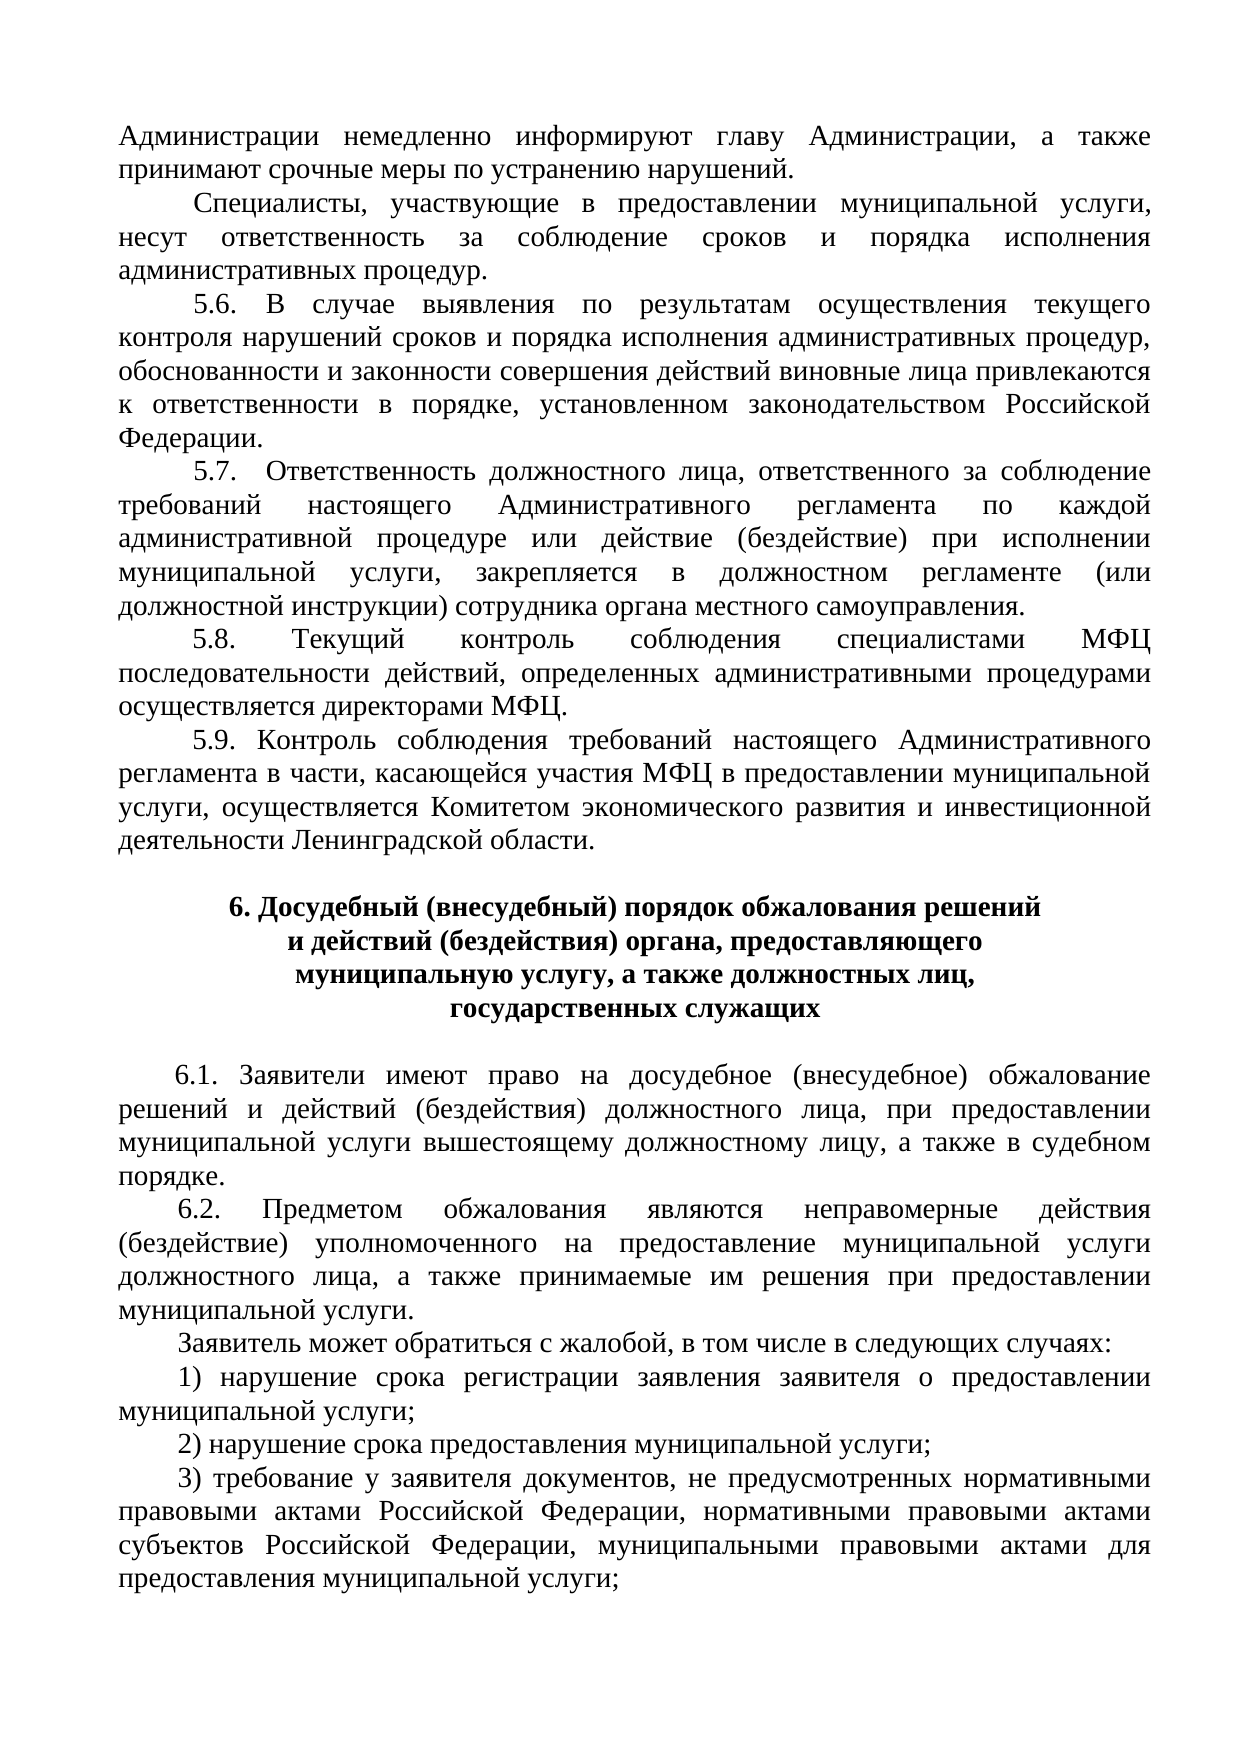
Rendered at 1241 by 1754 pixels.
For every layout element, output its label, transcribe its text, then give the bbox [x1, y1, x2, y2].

text и действий (бездействия) органа, предоставляющего [118, 923, 1152, 957]
text 5.9. Контроль соблюдения требований настоящего Административного регламента в части, касающейся участия МФЦ в предоставлении муниципальной услуги, осуществляется Комитетом экономического развития и инвестиционной деятельности Ленинградской области. [118, 722, 1152, 856]
text 5.6. В случае выявления по результатам осуществления текущего контроля нарушений сроков и порядка исполнения административных процедур, обоснованности и законности совершения действий виновные лица привлекаются к ответственности в порядке, установленном законодательством Российской Федерации. [118, 286, 1152, 453]
text Заявитель может обратиться с жалобой, в том числе в следующих случаях: [118, 1326, 1152, 1359]
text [118, 118, 1152, 185]
text 2) нарушение срока предоставления муниципальной услуги; [118, 1426, 1152, 1460]
text 6.2. Предметом обжалования являются неправомерные действия (бездействие) уполномоченного на предоставление муниципальной услуги должностного лица, а также принимаемые им решения при предоставлении муниципальной услуги. [118, 1191, 1152, 1326]
text 3) требование у заявителя документов, не предусмотренных нормативными правовыми актами Российской Федерации, нормативными правовыми актами субъектов Российской Федерации, муниципальными правовыми актами для предоставления муниципальной услуги; [118, 1460, 1152, 1594]
text 1) нарушение срока регистрации заявления заявителя о предоставлении муниципальной услуги; [118, 1359, 1152, 1426]
text Специалисты, участвующие в предоставлении муниципальной услуги, несут ответственность за соблюдение сроков и порядка исполнения административных процедур. [118, 185, 1152, 286]
text муниципальную услугу, а также должностных лиц, [118, 957, 1152, 990]
text 6.1. Заявители имеют право на досудебное (внесудебное) обжалование решений и действий (бездействия) должностного лица, при предоставлении муниципальной услуги вышестоящему должностному лицу, а также в судебном порядке. [118, 1057, 1152, 1191]
text 5.7. Ответственность должностного лица, ответственного за соблюдение требований настоящего Административного регламента по каждой административной процедуре или действие (бездействие) при исполнении муниципальной услуги, закрепляется в должностном регламенте (или должностной инструкции) сотрудника органа местного самоуправления. [118, 453, 1152, 621]
text 5.8. Текущий контроль соблюдения специалистами МФЦ последовательности действий, определенных административными процедурами осуществляется директорами МФЦ. [118, 621, 1152, 722]
text государственных служащих [118, 990, 1152, 1024]
text 6. Досудебный (внесудебный) порядок обжалования решений [118, 889, 1152, 923]
